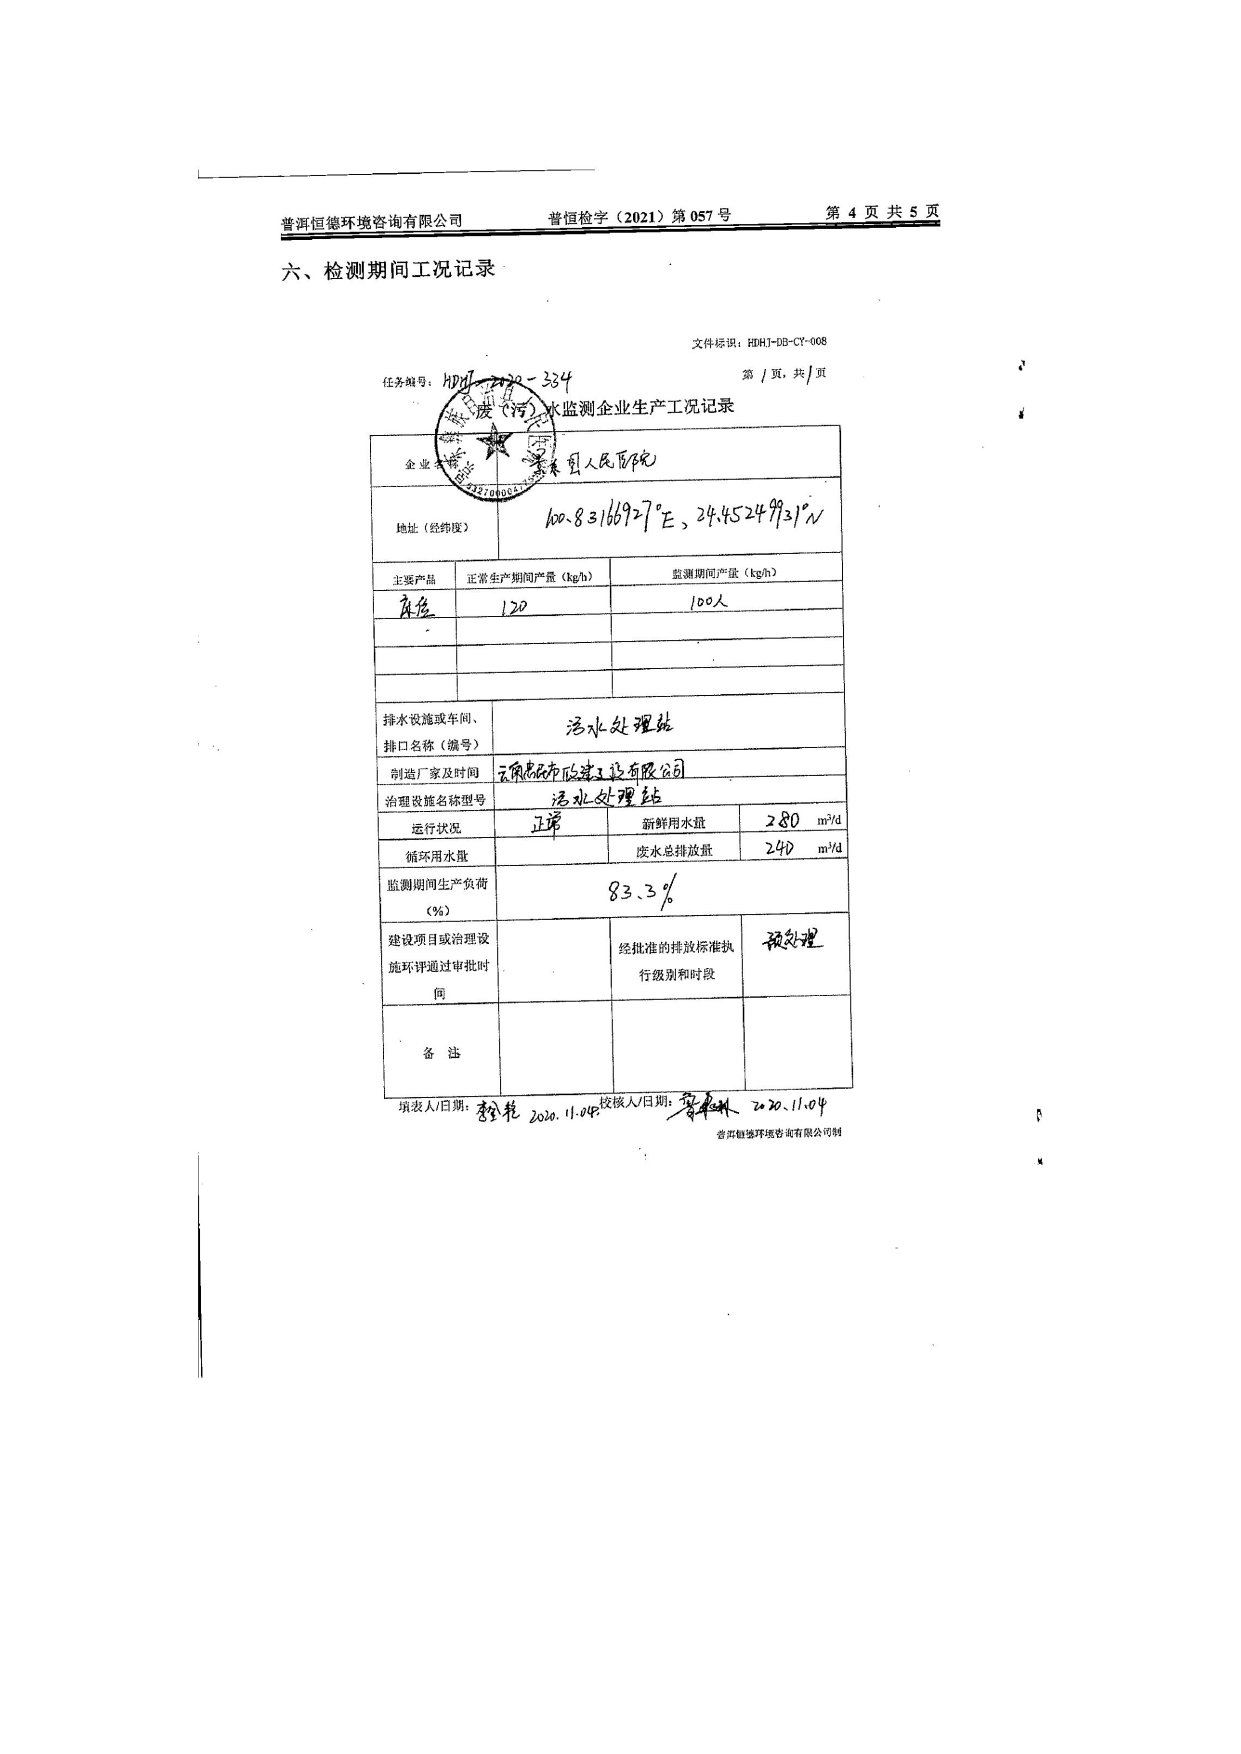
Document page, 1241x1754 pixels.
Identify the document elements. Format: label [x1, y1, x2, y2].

picture [187, 162, 1052, 1385]
